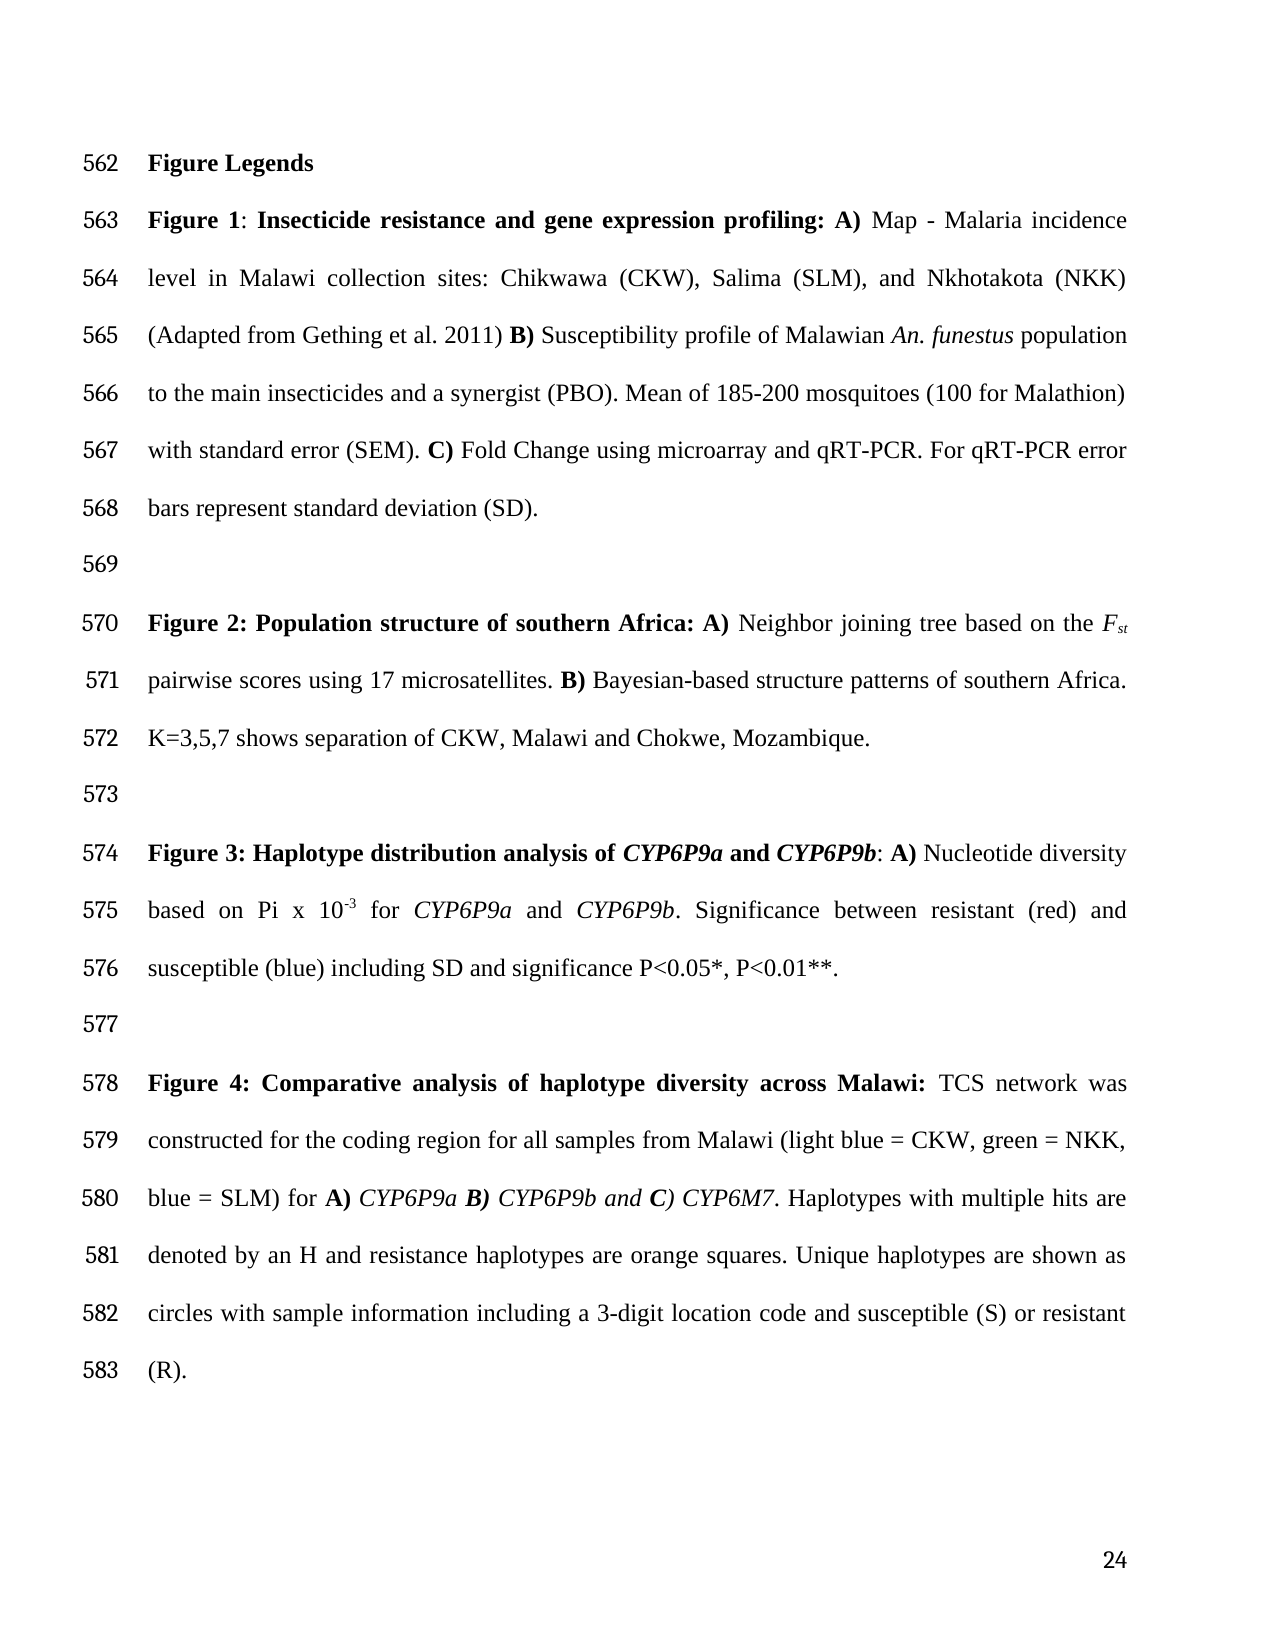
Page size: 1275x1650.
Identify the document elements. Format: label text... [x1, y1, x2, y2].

text Figure 3: Haplotype distribution analysis of CYP6P9a and CYP6P9b: A) Nucleotide diversity based on Pi x 10-3 for CYP6P9a and CYP6P9b. Significance between resistant (red) and susceptible (blue) including SD and significance P<0.05*, P<0.01**. [148, 838, 1127, 981]
text Figure 4: Comparative analysis of haplotype diversity across Malawi: TCS network was constructed for the coding region for all samples from Malawi (light blue = CKW, green = NKK, blue = SLM) for A) CYP6P9a B) CYP6P9b and C) CYP6M7. Haplotypes with multiple hits are denoted by an H and resistance haplotypes are orange squares. Unique haplotypes are shown as circles with sample information including a 3-digit location code and susceptible (S) or resistant (R). [148, 1068, 1127, 1384]
text Figure Legends [148, 148, 1127, 176]
text Figure 1: Insecticide resistance and gene expression profiling: A) Map - Malaria incidence level in Malawi collection sites: Chikwawa (CKW), Salima (SLM), and Nkhotakota (NKK) (Adapted from Gething et al. 2011) B) Susceptibility profile of Malawian An. funestus population to the main insecticides and a synergist (PBO). Mean of 185-200 mosquitoes (100 for Malathion) with standard error (SEM). C) Fold Change using microarray and qRT-PCR. For qRT-PCR error bars represent standard deviation (SD). [148, 205, 1127, 521]
text Figure 2: Population structure of southern Africa: A) Neighbor joining tree based on the Fst pairwise scores using 17 microsatellites. B) Bayesian-based structure patterns of southern Africa. K=3,5,7 shows separation of CKW, Malawi and Chokwe, Mozambique. [148, 608, 1127, 751]
